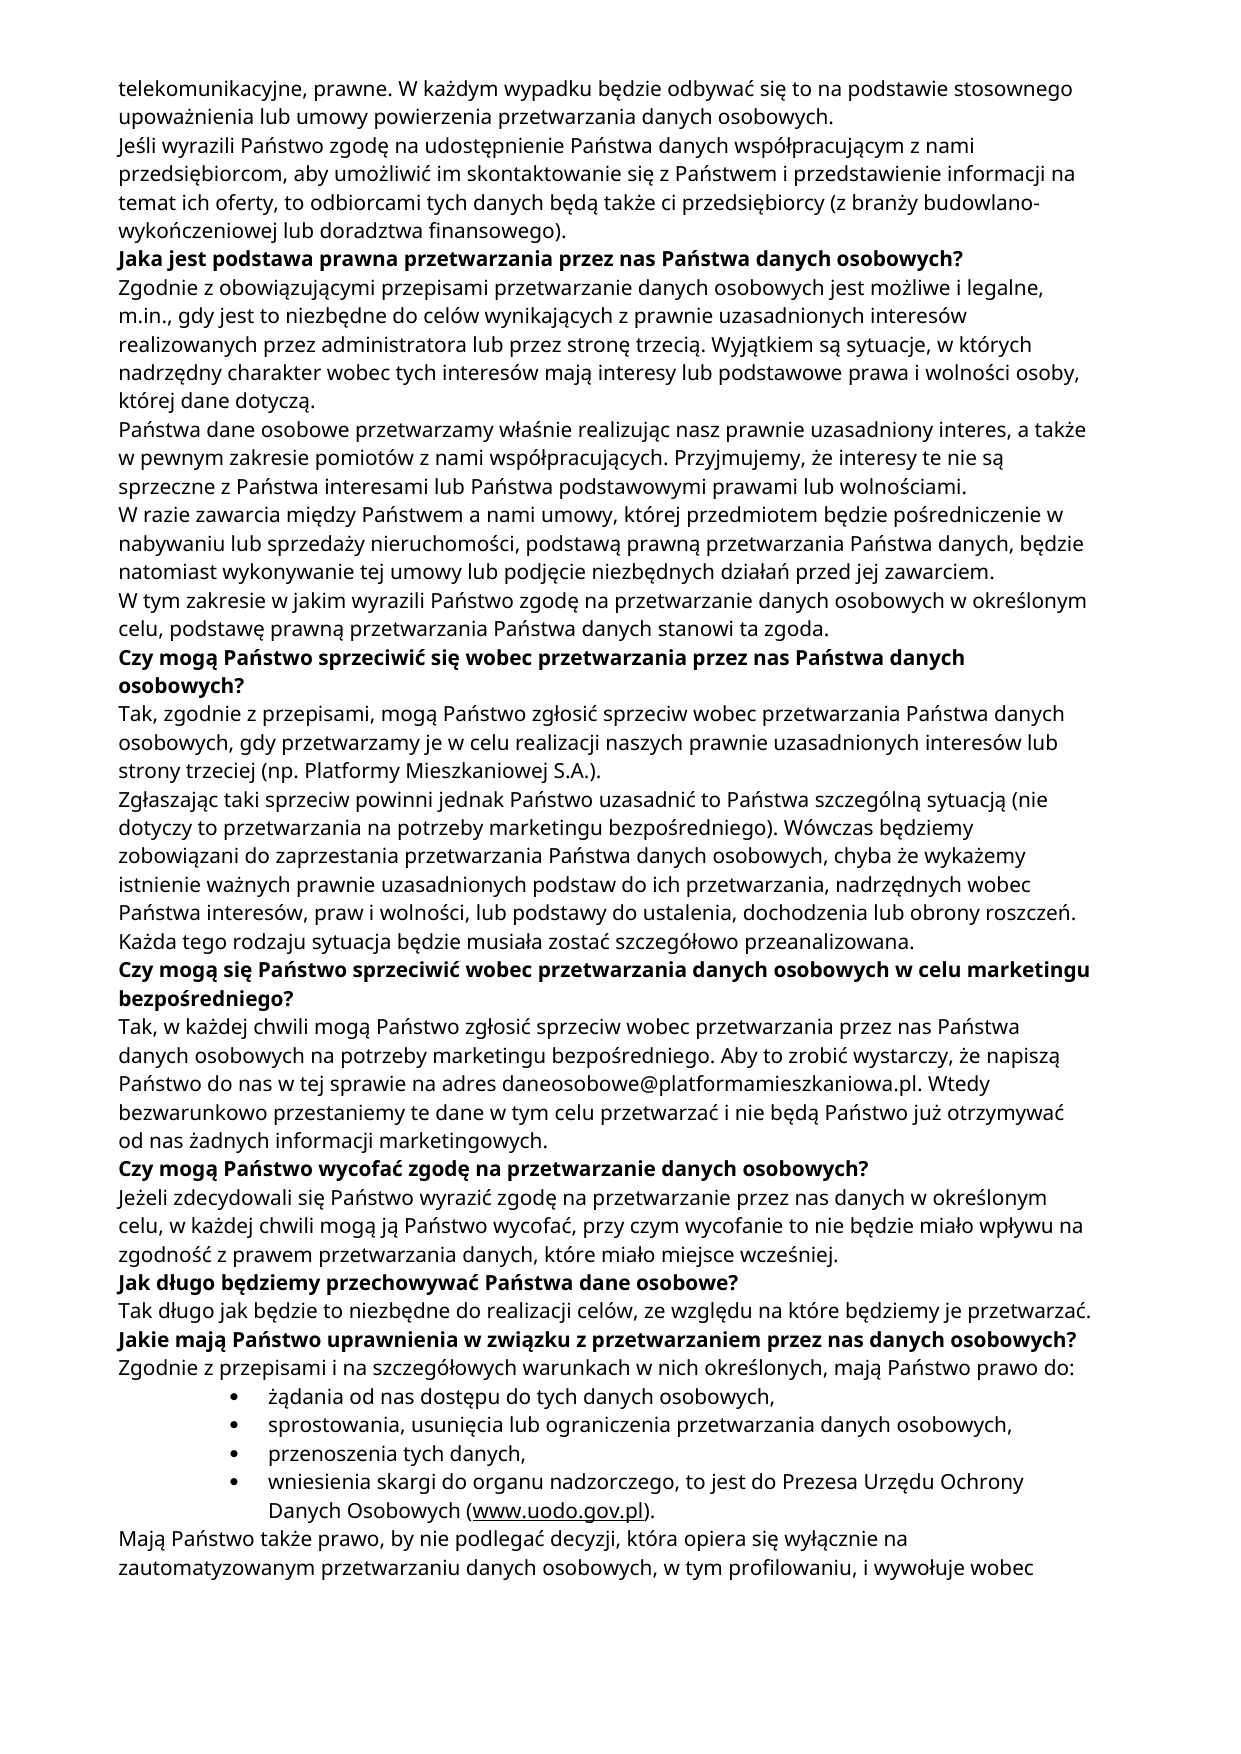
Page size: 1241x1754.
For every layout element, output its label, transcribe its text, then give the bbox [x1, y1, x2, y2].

text Tak, zgodnie z przepisami, mogą Państwo zgłosić sprzeciw wobec przetwarzania Państwa danych osobowych, gdy przetwarzamy je w celu realizacji naszych prawnie uzasadnionych interesów lub strony trzeciej (np. Platformy Mieszkaniowej S.A.). [118, 699, 1093, 785]
text Jeżeli zdecydowali się Państwo wyrazić zgodę na przetwarzanie przez nas danych w określonym celu, w każdej chwili mogą ją Państwo wycofać, przy czym wycofanie to nie będzie miało wpływu na zgodność z prawem przetwarzania danych, które miało miejsce wcześniej. [118, 1183, 1093, 1268]
list wniesienia skargi do organu nadzorczego, to jest do Prezesa Urzędu Ochrony Danych Osobowych (www.uodo.gov.pl). [230, 1467, 1093, 1524]
text Zgłaszając taki sprzeciw powinni jednak Państwo uzasadnić to Państwa szczególną sytuacją (nie dotyczy to przetwarzania na potrzeby marketingu bezpośredniego). Wówczas będziemy zobowiązani do zaprzestania przetwarzania Państwa danych osobowych, chyba że wykażemy istnienie ważnych prawnie uzasadnionych podstaw do ich przetwarzania, nadrzędnych wobec Państwa interesów, praw i wolności, lub podstawy do ustalenia, dochodzenia lub obrony roszczeń. Każda tego rodzaju sytuacja będzie musiała zostać szczegółowo przeanalizowana. [118, 785, 1093, 955]
text W tym zakresie w jakim wyrazili Państwo zgodę na przetwarzanie danych osobowych w określonym celu, podstawę prawną przetwarzania Państwa danych stanowi ta zgoda. [118, 586, 1093, 643]
list sprostowania, usunięcia lub ograniczenia przetwarzania danych osobowych, [230, 1410, 1093, 1439]
text Jak długo będziemy przechowywać Państwa dane osobowe? [118, 1268, 1093, 1297]
text Jeśli wyrazili Państwo zgodę na udostępnienie Państwa danych współpracującym z nami przedsiębiorcom, aby umożliwić im skontaktowanie się z Państwem i przedstawienie informacji na temat ich oferty, to odbiorcami tych danych będą także ci przedsiębiorcy (z branży budowlano-wykończeniowej lub doradztwa finansowego). [118, 131, 1093, 244]
text Czy mogą Państwo sprzeciwić się wobec przetwarzania przez nas Państwa danych osobowych? [118, 643, 1093, 699]
text Jaka jest podstawa prawna przetwarzania przez nas Państwa danych osobowych? [118, 244, 1093, 273]
list żądania od nas dostępu do tych danych osobowych, [230, 1382, 1093, 1410]
text Państwa dane osobowe przetwarzamy właśnie realizując nasz prawnie uzasadniony interes, a także w pewnym zakresie pomiotów z nami współpracujących. Przyjmujemy, że interesy te nie są sprzeczne z Państwa interesami lub Państwa podstawowymi prawami lub wolnościami. [118, 415, 1093, 500]
text Jakie mają Państwo uprawnienia w związku z przetwarzaniem przez nas danych osobowych? [118, 1325, 1093, 1353]
text Czy mogą Państwo wycofać zgodę na przetwarzanie danych osobowych? [118, 1154, 1093, 1183]
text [118, 74, 1093, 131]
text Czy mogą się Państwo sprzeciwić wobec przetwarzania danych osobowych w celu marketingu bezpośredniego? [118, 955, 1093, 1012]
text Tak długo jak będzie to niezbędne do realizacji celów, ze względu na które będziemy je przetwarzać. [118, 1297, 1093, 1325]
text Zgodnie z obowiązującymi przepisami przetwarzanie danych osobowych jest możliwe i legalne, m.in., gdy jest to niezbędne do celów wynikających z prawnie uzasadnionych interesów realizowanych przez administratora lub przez stronę trzecią. Wyjątkiem są sytuacje, w których nadrzędny charakter wobec tych interesów mają interesy lub podstawowe prawa i wolności osoby, której dane dotyczą. [118, 273, 1093, 415]
list przenoszenia tych danych, [230, 1439, 1093, 1467]
text Tak, w każdej chwili mogą Państwo zgłosić sprzeciw wobec przetwarzania przez nas Państwa danych osobowych na potrzeby marketingu bezpośredniego. Aby to zrobić wystarczy, że napiszą Państwo do nas w tej sprawie na adres daneosobowe@platformamieszkaniowa.pl. Wtedy bezwarunkowo przestaniemy te dane w tym celu przetwarzać i nie będą Państwo już otrzymywać od nas żadnych informacji marketingowych. [118, 1012, 1093, 1154]
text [118, 1524, 1093, 1581]
text W razie zawarcia między Państwem a nami umowy, której przedmiotem będzie pośredniczenie w nabywaniu lub sprzedaży nieruchomości, podstawą prawną przetwarzania Państwa danych, będzie natomiast wykonywanie tej umowy lub podjęcie niezbędnych działań przed jej zawarciem. [118, 500, 1093, 586]
text Zgodnie z przepisami i na szczegółowych warunkach w nich określonych, mają Państwo prawo do: [118, 1353, 1093, 1382]
